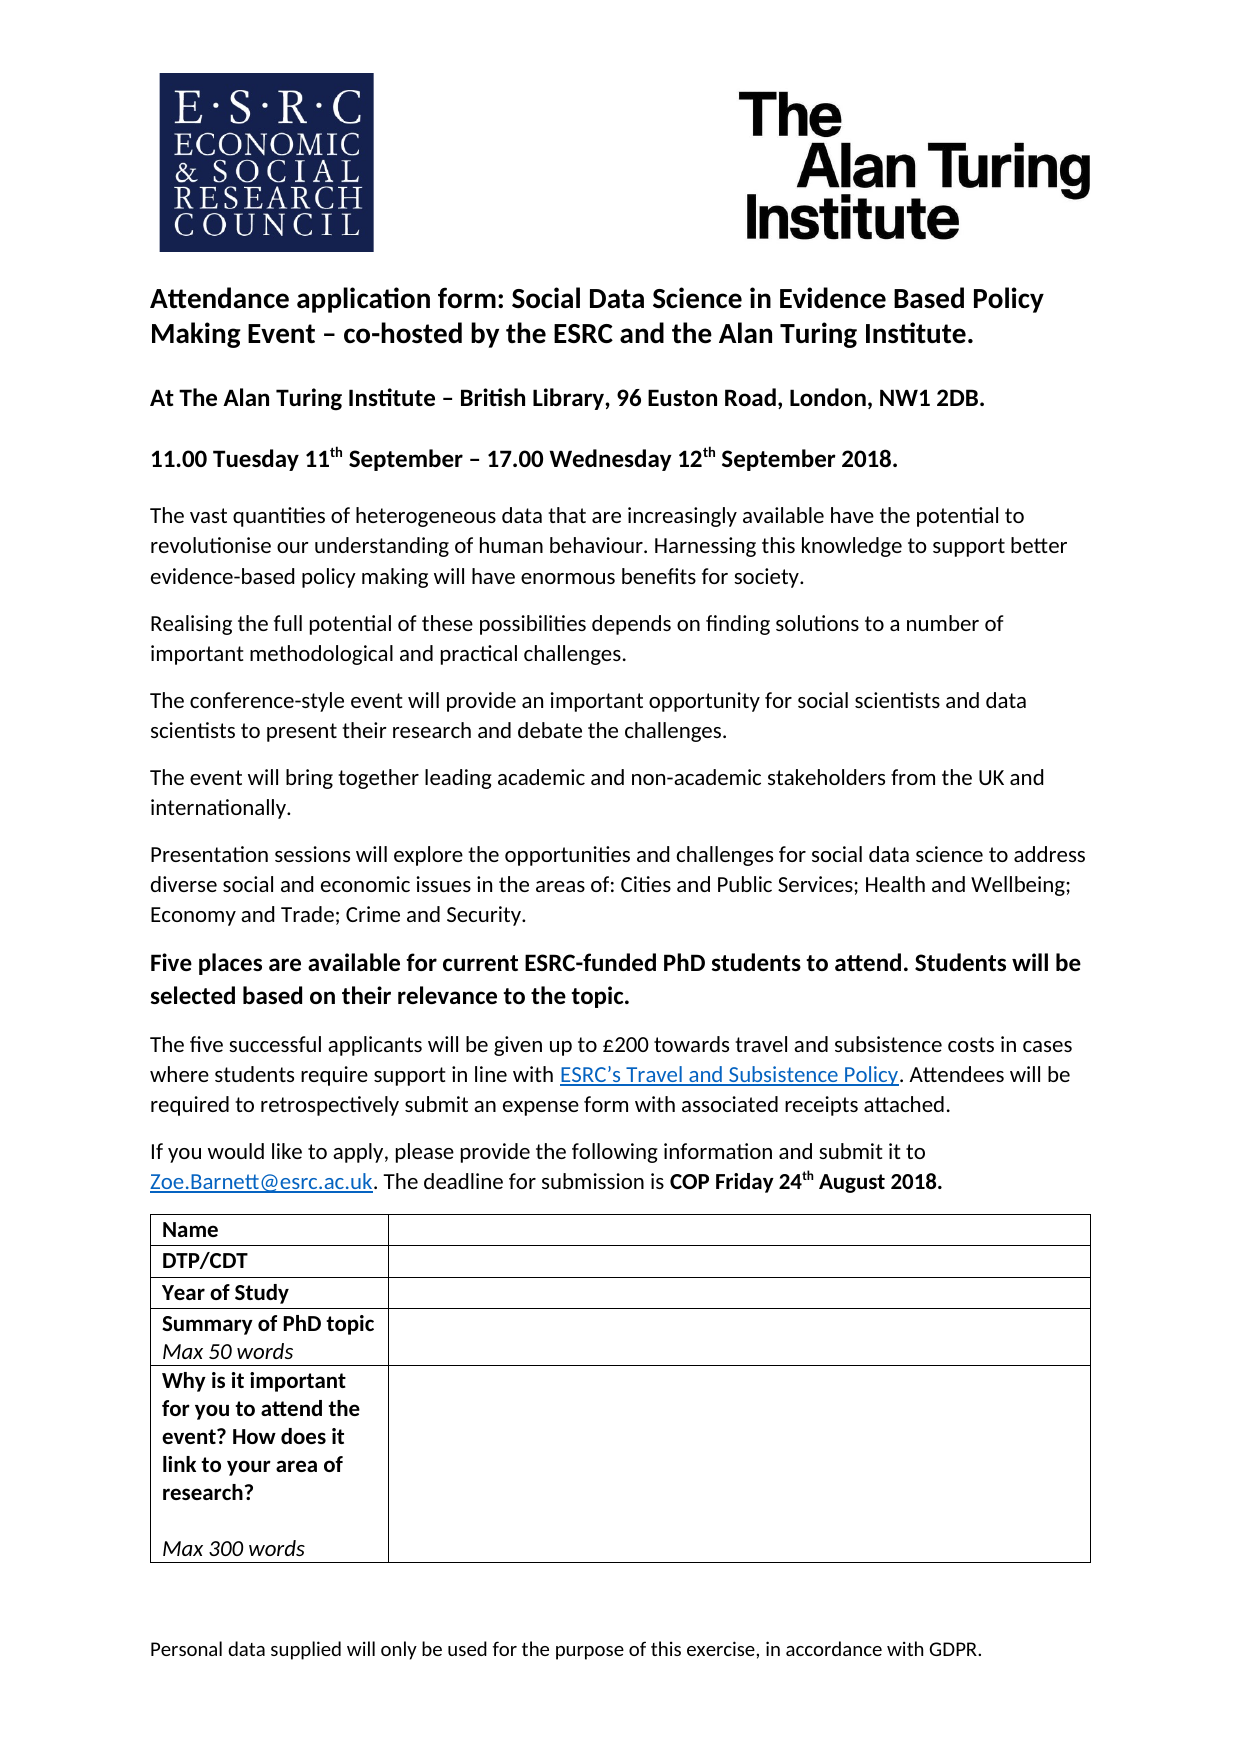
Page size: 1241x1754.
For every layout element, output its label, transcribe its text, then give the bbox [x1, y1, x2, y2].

text The vast quantities of heterogeneous data that are increasingly available have the potential to revolutionise our understanding of human behaviour. Harnessing this knowledge to support better evidence-based policy making will have enormous benefits for society. [150, 501, 1090, 590]
text Realising the full potential of these possibilities depends on finding solutions to a number of important methodological and practical challenges. [150, 609, 1090, 667]
table_cell [389, 1309, 1090, 1365]
table_cell [389, 1366, 1090, 1562]
table_cell DTP/CDT [151, 1246, 388, 1277]
table_cell Year of Study [151, 1278, 388, 1308]
table_header [389, 1215, 1090, 1245]
text The event will bring together leading academic and non-academic stakeholders from the UK and internationally. [150, 763, 1090, 821]
table_cell [389, 1246, 1090, 1277]
text Five places are available for current ESRC-funded PhD students to attend. Students will be selected based on their relevance to the topic. [150, 947, 1090, 1011]
table_cell [389, 1278, 1090, 1308]
table_header Name [151, 1215, 388, 1245]
text At The Alan Turing Institute – British Library, 96 Euston Road, London, NW1 2DB. [150, 382, 1090, 412]
text 11.00 Tuesday 11th September – 17.00 Wednesday 12th September 2018. [150, 443, 1090, 473]
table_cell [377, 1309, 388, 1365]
picture [159, 73, 374, 252]
text The conference-style event will provide an important opportunity for social scientists and data scientists to present their research and debate the challenges. [150, 686, 1090, 744]
text Presentation sessions will explore the opportunities and challenges for social data science to address diverse social and economic issues in the areas of: Cities and Public Services; Health and Wellbeing; Economy and Trade; Crime and Security. [150, 840, 1090, 928]
text The five successful applicants will be given up to £200 towards travel and subsistence costs in cases where students require support in line with ESRC’s Travel and Subsistence Policy. Attendees will be required to retrospectively submit an expense form with associated receipts attached. [150, 1030, 1090, 1118]
text If you would like to apply, please provide the following information and submit it to Zoe.Barnett@esrc.ac.uk. The deadline for submission is COP Friday 24th August 2018. [150, 1137, 1090, 1195]
picture [735, 73, 1091, 252]
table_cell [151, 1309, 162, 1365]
text Attendance application form: Social Data Science in Evidence Based Policy Making Event – co-hosted by the ESRC and the Alan Turing Institute. [150, 280, 1090, 351]
